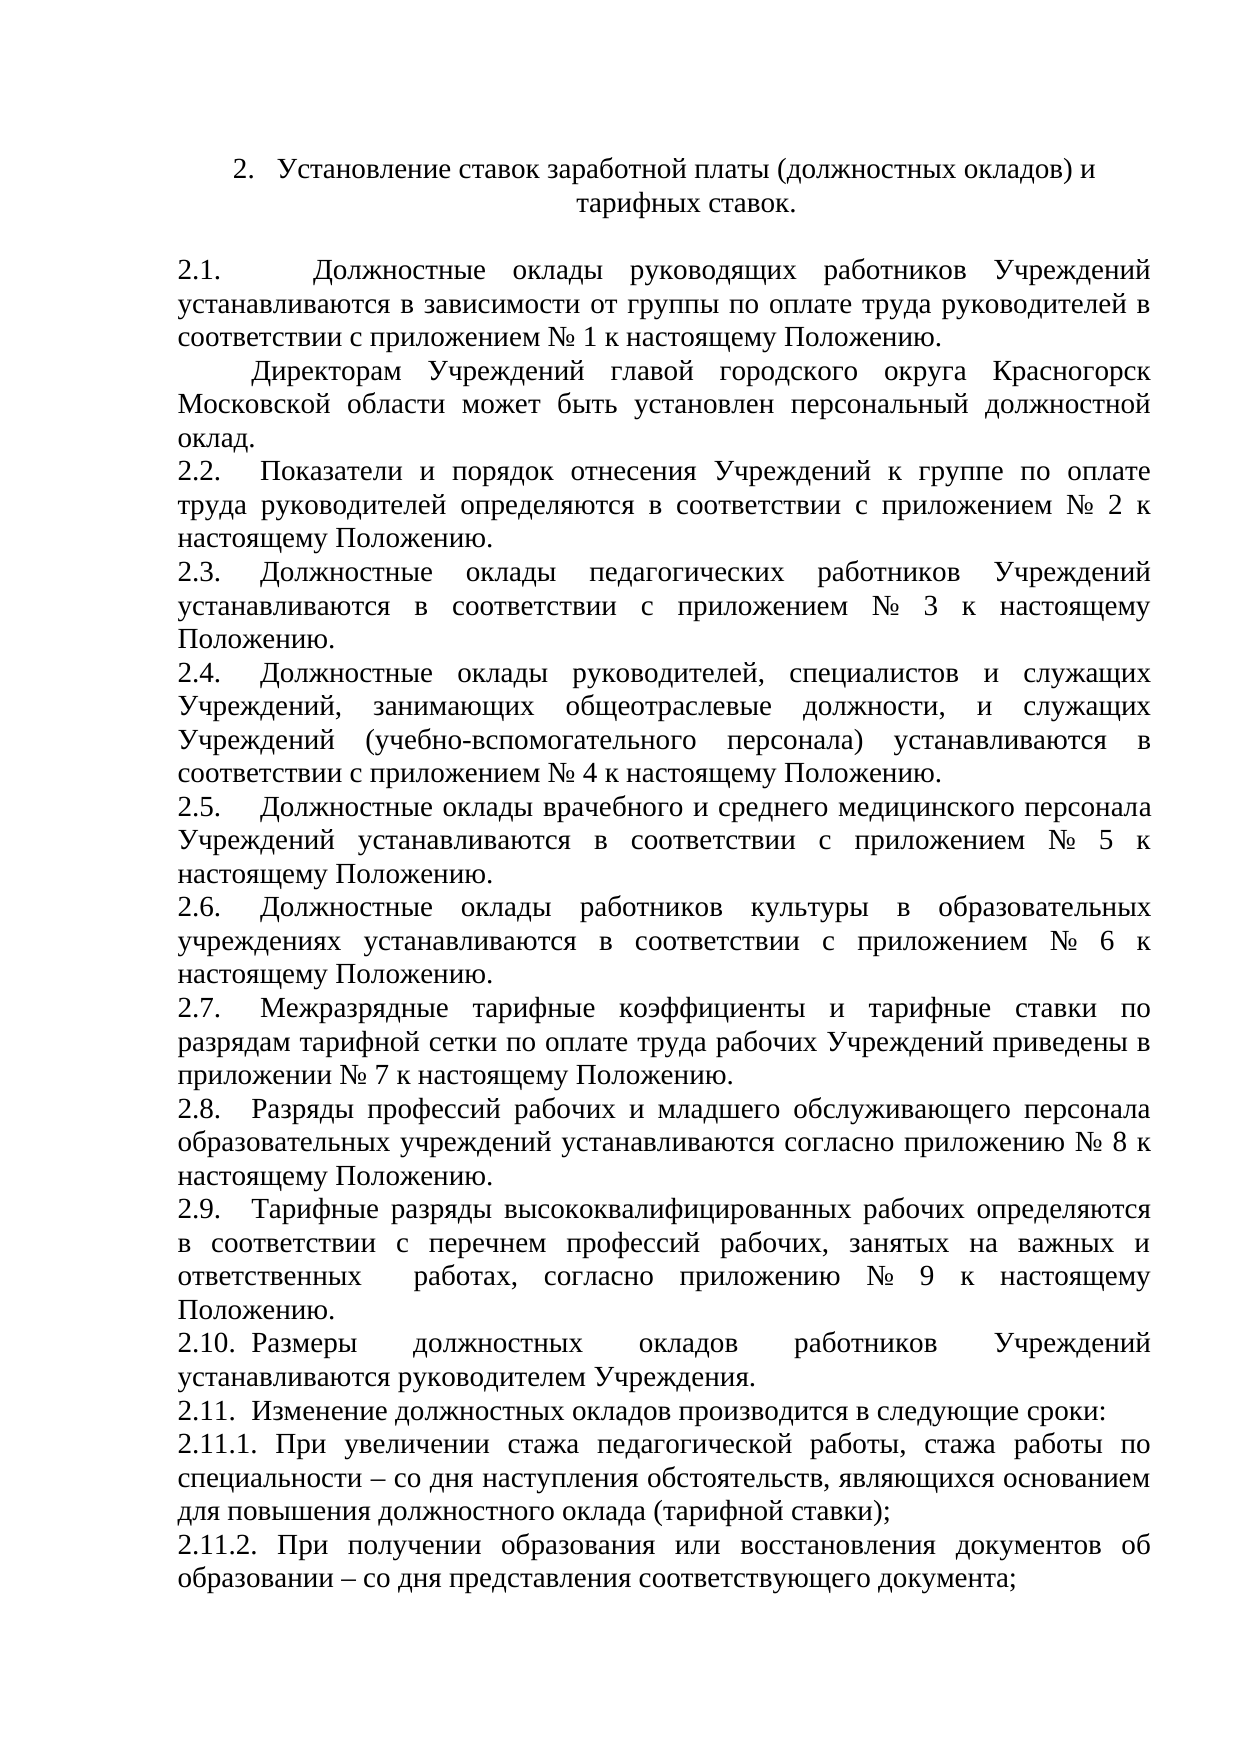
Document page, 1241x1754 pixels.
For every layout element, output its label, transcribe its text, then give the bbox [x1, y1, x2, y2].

list Должностные оклады педагогических работников Учреждений устанавливаются в соответствии с приложением № 3 к настоящему Положению. [177, 554, 1152, 655]
text 2.11.2. При получении образования или восстановления документов об образовании – со дня представления соответствующего документа; [177, 1527, 1152, 1594]
list Должностные оклады руководителей, специалистов и служащих Учреждений, занимающих общеотраслевые должности, и служащих Учреждений (учебно-вспомогательного персонала) устанавливаются в соответствии с приложением № 4 к настоящему Положению. [177, 655, 1152, 789]
text Директорам Учреждений главой городского округа Красногорск Московской области может быть установлен персональный должностной оклад. [177, 353, 1152, 453]
list Установление ставок заработной платы (должностных окладов) и тарифных ставок. [177, 152, 1152, 219]
list Показатели и порядок отнесения Учреждений к группе по оплате труда руководителей определяются в соответствии с приложением № 2 к настоящему Положению. [177, 453, 1152, 554]
list Размеры должностных окладов работников Учреждений устанавливаются руководителем Учреждения. [177, 1326, 1152, 1393]
list Тарифные разряды высококвалифицированных рабочих определяются в соответствии с перечнем профессий рабочих, занятых на важных и ответственных работах, согласно приложению № 9 к настоящему Положению. [177, 1191, 1152, 1326]
list Разряды профессий рабочих и младшего обслуживающего персонала образовательных учреждений устанавливаются согласно приложению № 8 к настоящему Положению. [177, 1091, 1152, 1191]
list Изменение должностных окладов производится в следующие сроки: [177, 1393, 1152, 1426]
text 2.11.1. При увеличении стажа педагогической работы, стажа работы по специальности – со дня наступления обстоятельств, являющихся основанием для повышения должностного оклада (тарифной ставки); [177, 1426, 1152, 1527]
list Должностные оклады руководящих работников Учреждений устанавливаются в зависимости от группы по оплате труда руководителей в соответствии с приложением № 1 к настоящему Положению. [177, 252, 1152, 353]
list Должностные оклады работников культуры в образовательных учреждениях устанавливаются в соответствии с приложением № 6 к настоящему Положению. [177, 889, 1152, 990]
list Межразрядные тарифные коэффициенты и тарифные ставки по разрядам тарифной сетки по оплате труда рабочих Учреждений приведены в приложении № 7 к настоящему Положению. [177, 990, 1152, 1091]
list Должностные оклады врачебного и среднего медицинского персонала Учреждений устанавливаются в соответствии с приложением № 5 к настоящему Положению. [177, 789, 1152, 889]
